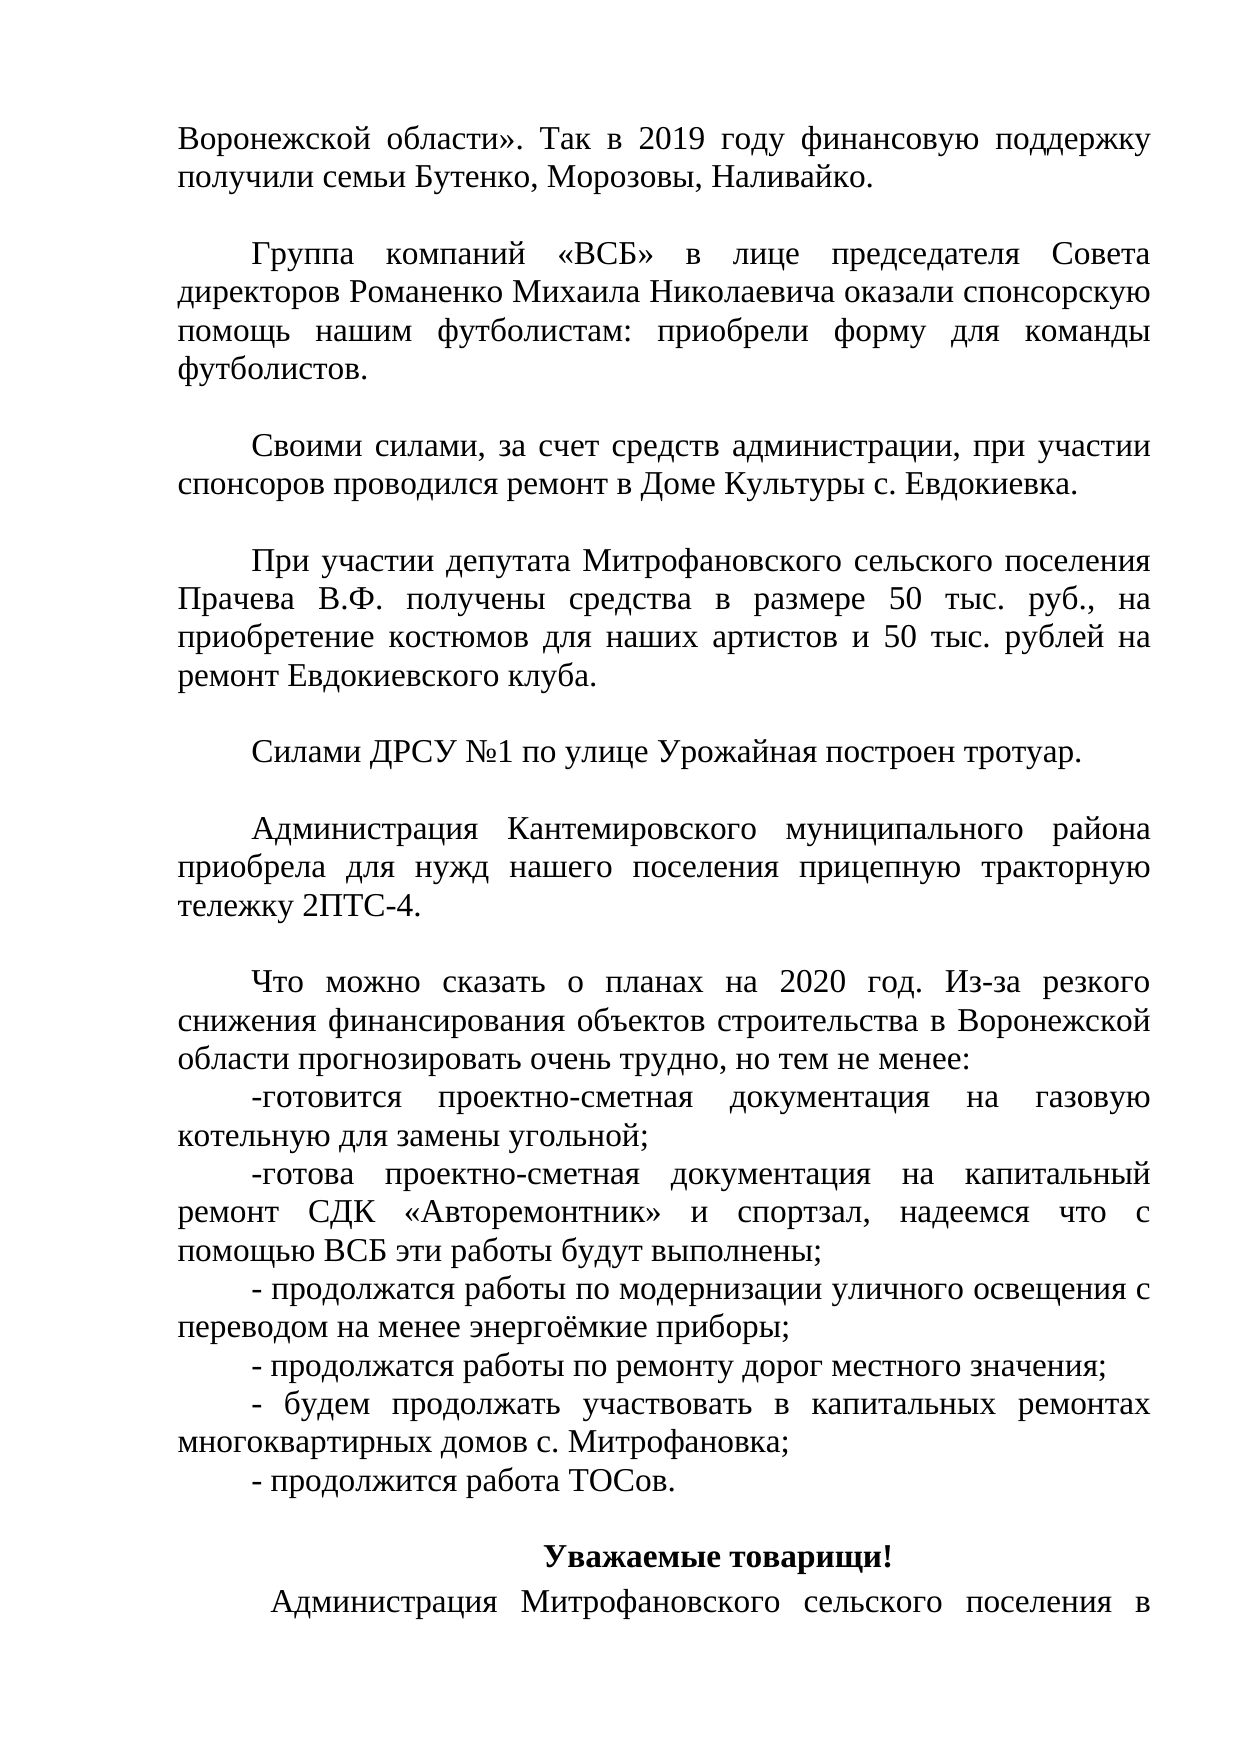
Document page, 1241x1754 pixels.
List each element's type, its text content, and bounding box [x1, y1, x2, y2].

text - продолжится работа ТОСов. [177, 1460, 1152, 1498]
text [177, 1581, 1152, 1619]
text -готовится проектно-сметная документация на газовую котельную для замены угольной; [177, 1076, 1152, 1153]
text - будем продолжать участвовать в капитальных ремонтах многоквартирных домов с. Митрофановка; [177, 1383, 1152, 1460]
text Группа компаний «ВСБ» в лице председателя Совета директоров Романенко Михаила Николаевича оказали спонсорскую помощь нашим футболистам: приобрели форму для команды футболистов. [177, 233, 1152, 386]
text Уважаемые товарищи! [177, 1536, 1152, 1575]
text Силами ДРСУ №1 по улице Урожайная построен тротуар. [177, 731, 1152, 770]
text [177, 118, 1152, 195]
text Своими силами, за счет средств администрации, при участии спонсоров проводился ремонт в Доме Культуры с. Евдокиевка. [177, 425, 1152, 501]
text - продолжатся работы по модернизации уличного освещения с переводом на менее энергоёмкие приборы; [177, 1268, 1152, 1345]
text -готова проектно-сметная документация на капитальный ремонт СДК «Авторемонтник» и спортзал, надеемся что с помощью ВСБ эти работы будут выполнены; [177, 1153, 1152, 1268]
text При участии депутата Митрофановского сельского поселения Прачева В.Ф. получены средства в размере 50 тыс. руб., на приобретение костюмов для наших артистов и 50 тыс. рублей на ремонт Евдокиевского клуба. [177, 540, 1152, 693]
text Что можно сказать о планах на 2020 год. Из-за резкого снижения финансирования объектов строительства в Воронежской области прогнозировать очень трудно, но тем не менее: [177, 961, 1152, 1076]
text Администрация Кантемировского муниципального района приобрела для нужд нашего поселения прицепную тракторную тележку 2ПТС-4. [177, 808, 1152, 923]
text - продолжатся работы по ремонту дорог местного значения; [177, 1345, 1152, 1383]
